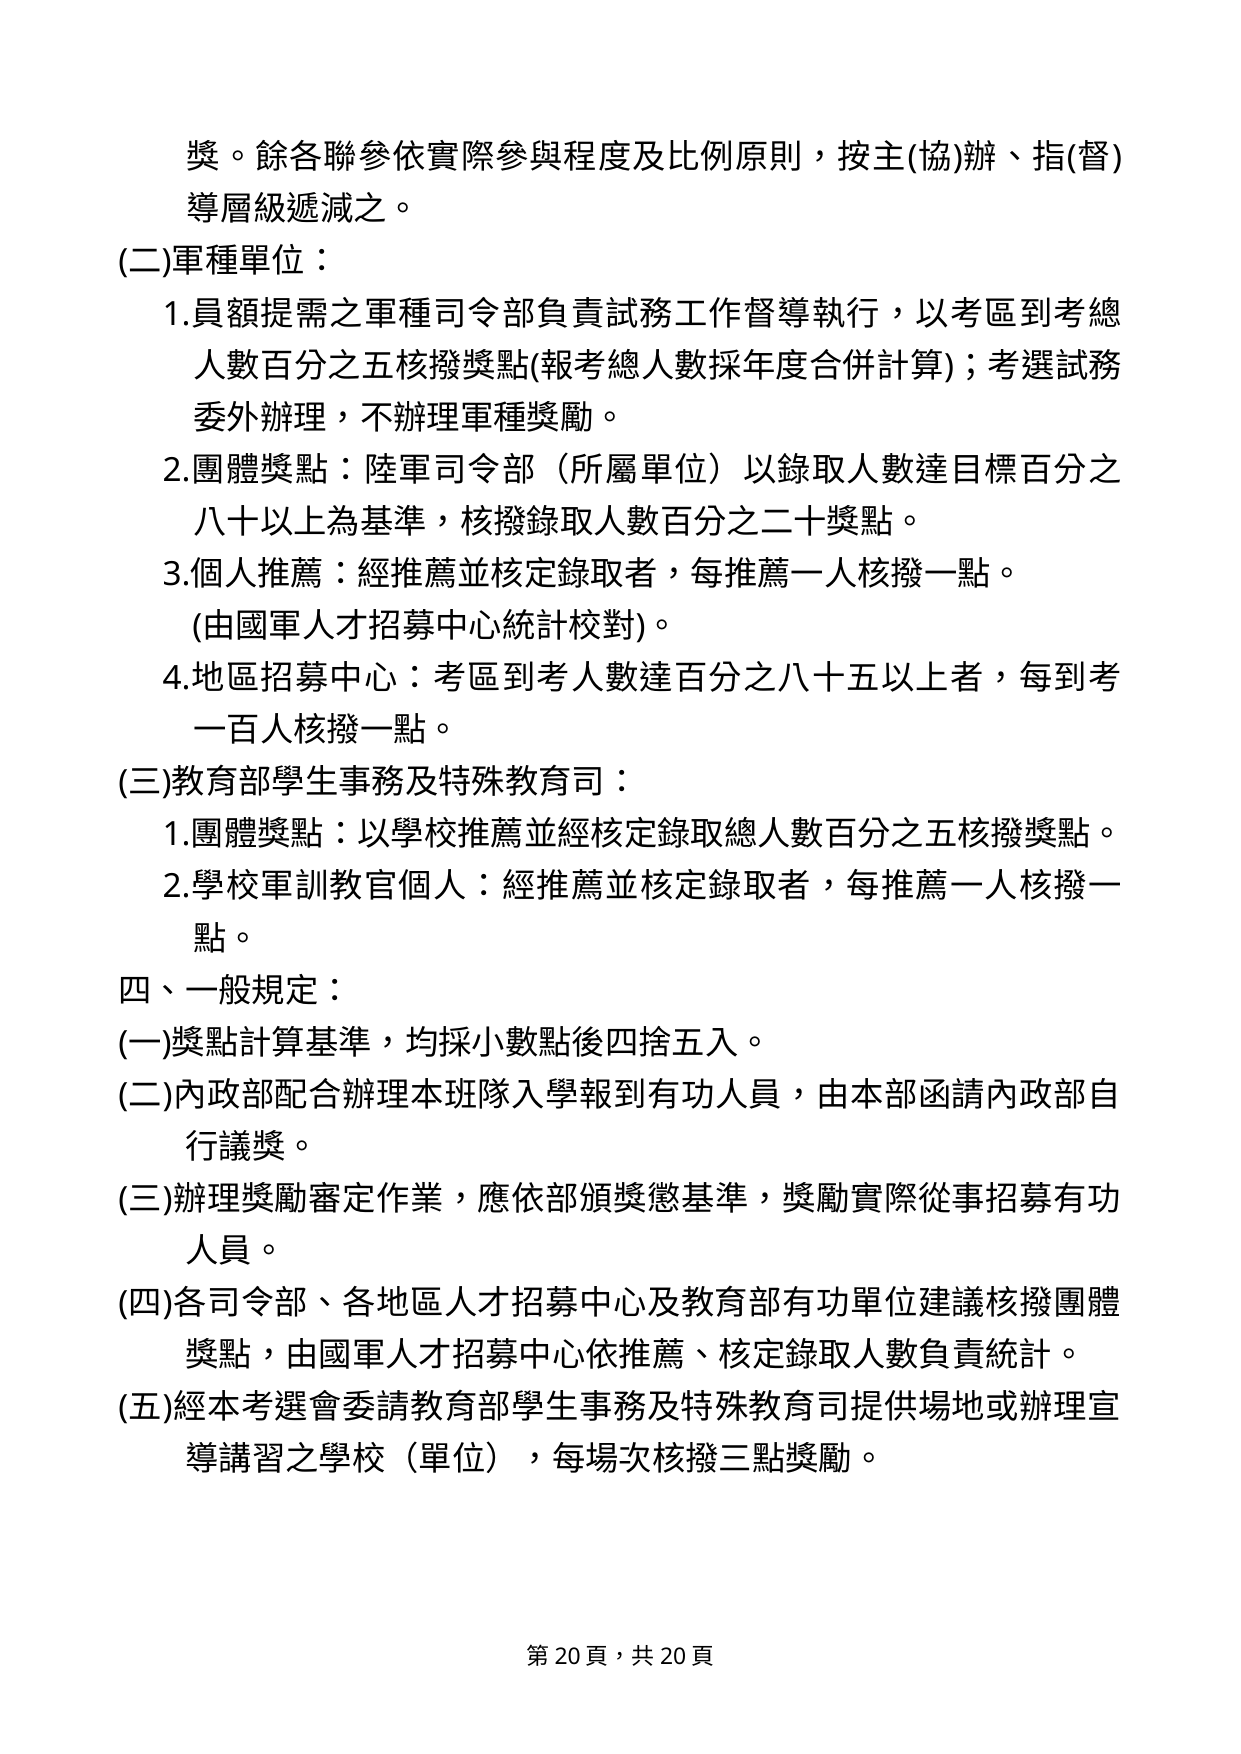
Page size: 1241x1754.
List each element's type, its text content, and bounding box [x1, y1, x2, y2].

text (五)經本考選會委請教育部學生事務及特殊教育司提供場地或辦理宣導講習之學校（單位），每場次核撥三點獎勵。 [118, 1377, 1122, 1481]
text (由國軍人才招募中心統計校對)。 [192, 596, 1122, 648]
text 四、一般規定： [118, 960, 1122, 1012]
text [187, 127, 1122, 231]
text (二)內政部配合辦理本班隊入學報到有功人員，由本部函請內政部自行議獎。 [118, 1064, 1122, 1169]
text (一)獎點計算基準，均採小數點後四捨五入。 [118, 1012, 1122, 1064]
text (三)辦理獎勵審定作業，應依部頒獎懲基準，獎勵實際從事招募有功人員。 [118, 1169, 1122, 1273]
text 2.學校軍訓教官個人：經推薦並核定錄取者，每推薦一人核撥一點。 [162, 856, 1122, 960]
text 2.團體獎點：陸軍司令部（所屬單位）以錄取人數達目標百分之八十以上為基準，核撥錄取人數百分之二十獎點。 [162, 439, 1122, 544]
text 1.員額提需之軍種司令部負責試務工作督導執行，以考區到考總人數百分之五核撥獎點(報考總人數採年度合併計算)；考選試務委外辦理，不辦理軍種獎勵。 [162, 283, 1122, 439]
text (三)教育部學生事務及特殊教育司： [118, 752, 1122, 804]
text 1.團體獎點：以學校推薦並經核定錄取總人數百分之五核撥獎點。 [162, 804, 1122, 856]
text (四)各司令部、各地區人才招募中心及教育部有功單位建議核撥團體獎點，由國軍人才招募中心依推薦、核定錄取人數負責統計。 [118, 1273, 1122, 1377]
text 3.個人推薦：經推薦並核定錄取者，每推薦一人核撥一點。 [162, 544, 1122, 596]
text (二)軍種單位： [118, 231, 1122, 283]
text 4.地區招募中心：考區到考人數達百分之八十五以上者，每到考一百人核撥一點。 [162, 648, 1122, 752]
